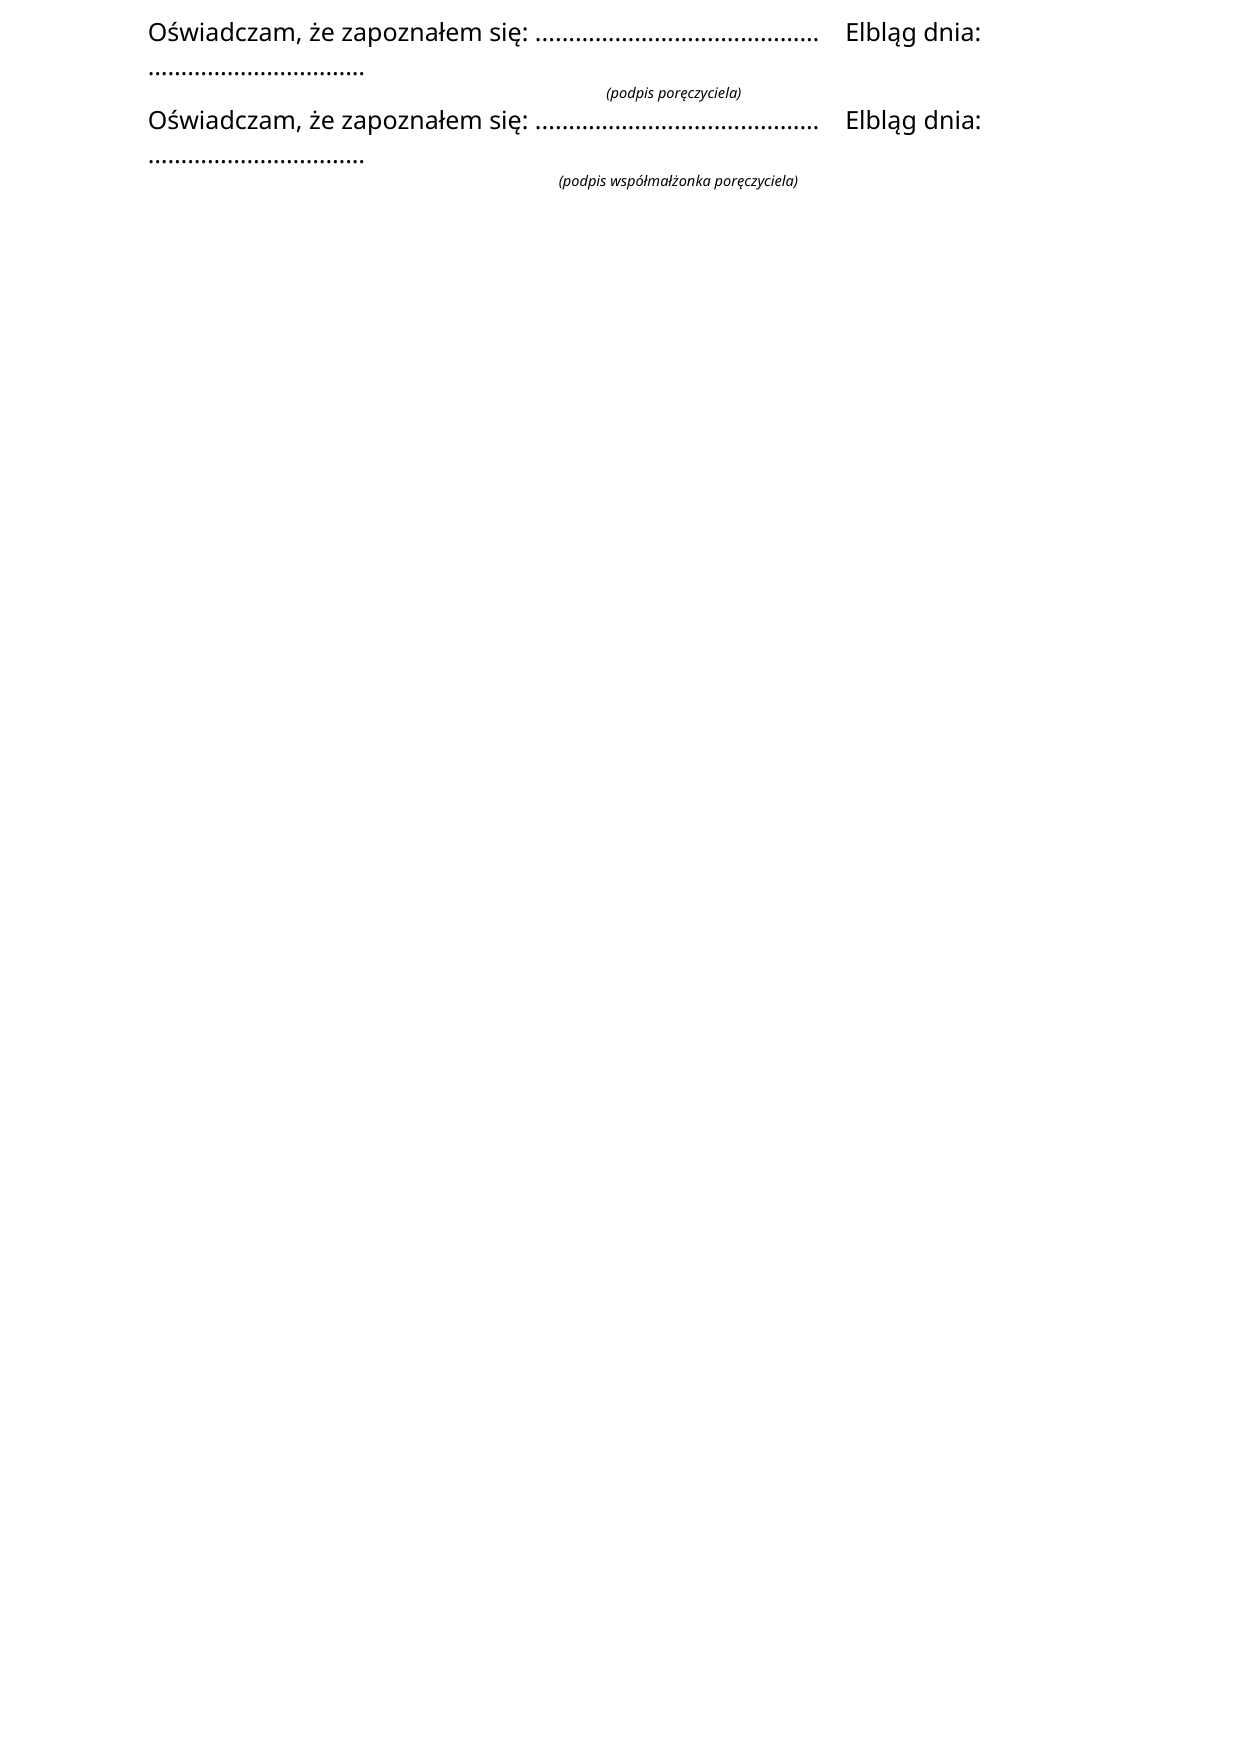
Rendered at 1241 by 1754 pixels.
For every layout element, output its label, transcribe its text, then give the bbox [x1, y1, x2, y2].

text (podpis poręczyciela) [148, 83, 1093, 103]
text Oświadczam, że zapoznałem się: ......………………....…………… Elbląg dnia: …………………………… [148, 103, 1093, 171]
text Oświadczam, że zapoznałem się: ......………………....…………… Elbląg dnia: …………………………… [148, 15, 1093, 83]
text (podpis współmałżonka poręczyciela) [148, 171, 1093, 191]
